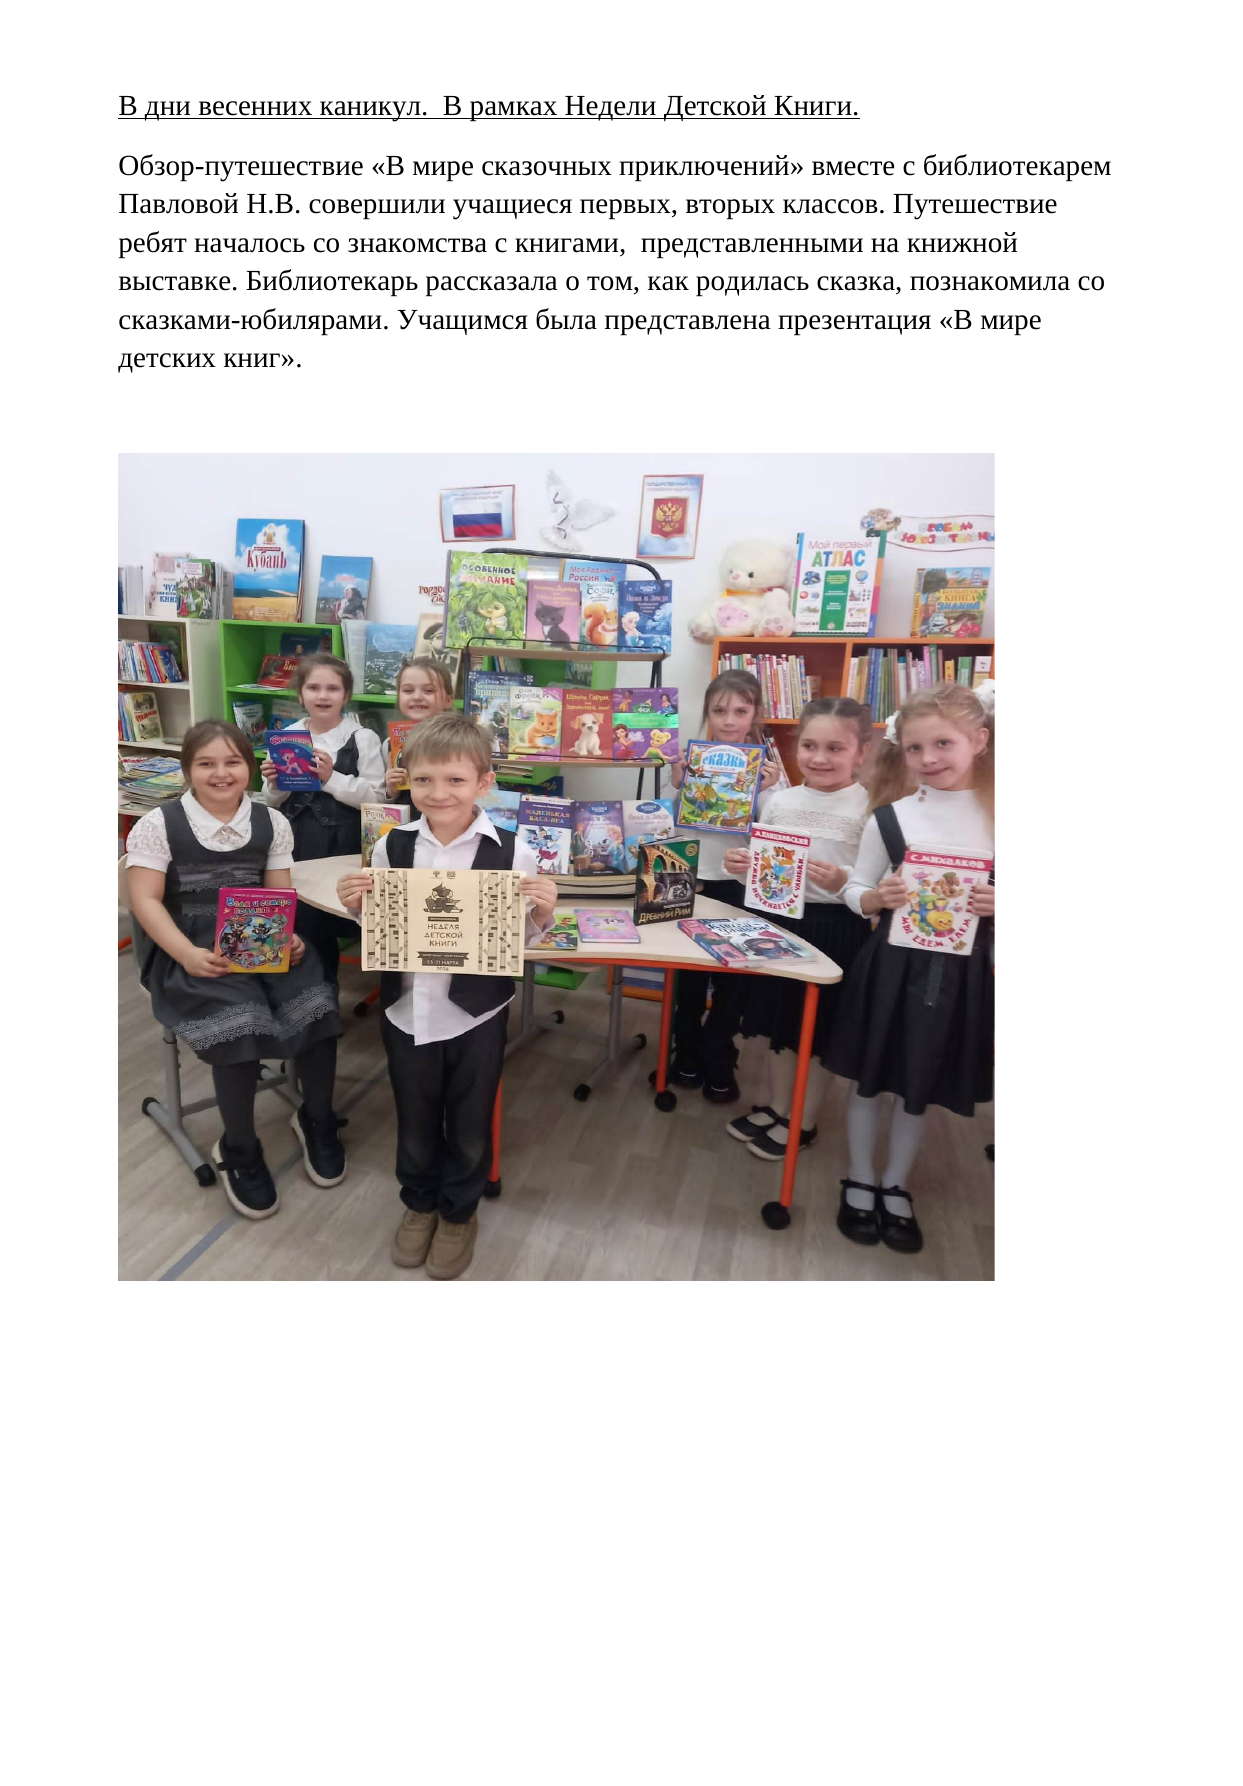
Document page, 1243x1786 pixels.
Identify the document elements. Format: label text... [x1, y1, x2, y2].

picture [118, 453, 995, 1281]
text В дни весенних каникул. В рамках Недели Детской Книги. [118, 88, 1124, 122]
text Обзор-путешествие «В мире сказочных приключений» вместе с библиотекарем Павловой Н.В. совершили учащиеся первых, вторых классов. Путешествие ребят началось со знакомства с книгами, представленными на книжной выставке. Библиотекарь рассказала о том, как родилась сказка, познакомила со сказками-юбилярами. Учащимся была представлена презентация «В мире детских книг». [118, 148, 1124, 374]
